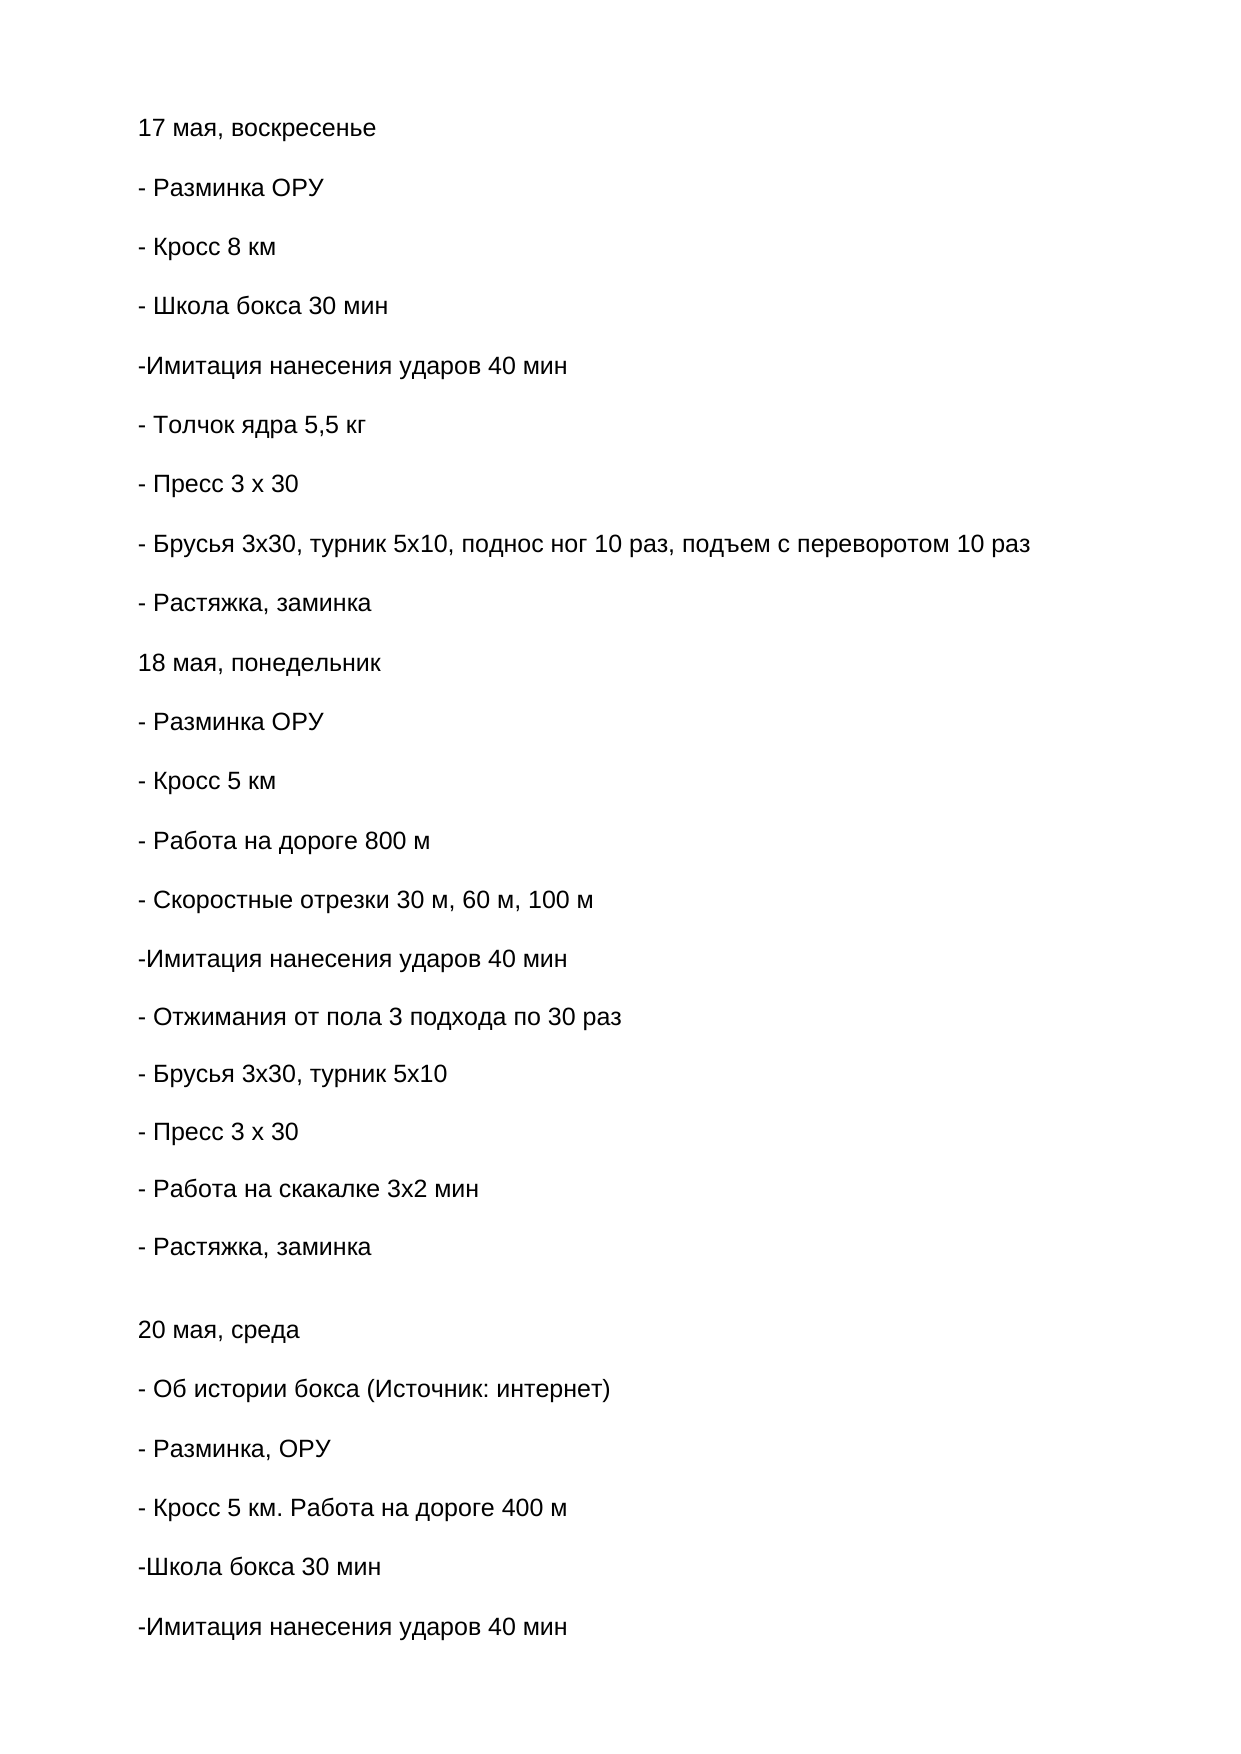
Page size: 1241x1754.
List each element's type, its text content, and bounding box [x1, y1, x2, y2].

text 17 мая, воскресенье [138, 112, 1116, 142]
text - Брусья 3х30, турник 5х10 - Пресс 3 х 30 [138, 1059, 1116, 1146]
text - Разминка ОРУ [138, 172, 1116, 201]
text 20 мая, среда [138, 1284, 1116, 1373]
text -Имитация нанесения ударов 40 мин [138, 943, 1116, 973]
text - Пресс 3 х 30 [138, 439, 1116, 498]
text - Работа на дороге 800 м [138, 825, 1116, 854]
text - Разминка, ОРУ [138, 1403, 1116, 1462]
text 18 мая, понедельник - Разминка ОРУ [138, 647, 1116, 736]
text -Имитация нанесения ударов 40 мин [138, 1611, 1116, 1641]
text - Брусья 3х30, турник 5х10, поднос ног 10 раз, подъем с переворотом 10 раз - Растяжка, заминка [138, 528, 1116, 617]
text - Школа бокса 30 мин [138, 290, 1116, 320]
text - Скоростные отрезки 30 м, 60 м, 100 м [138, 884, 1116, 914]
text - Кросс 5 км [138, 765, 1116, 795]
text - Работа на скакалке 3х2 мин - Растяжка, заминка [138, 1174, 1116, 1284]
text -Имитация нанесения ударов 40 мин [138, 350, 1116, 379]
text - Кросс 8 км [138, 231, 1116, 261]
text - Кросс 5 км. Работа на дороге 400 м [138, 1462, 1116, 1522]
text - Об истории бокса (Источник: интернет) [138, 1373, 1116, 1403]
text - Отжимания от пола 3 подхода по 30 раз [138, 973, 1116, 1031]
text - Толчок ядра 5,5 кг [138, 409, 1116, 439]
text -Школа бокса 30 мин [138, 1551, 1116, 1611]
